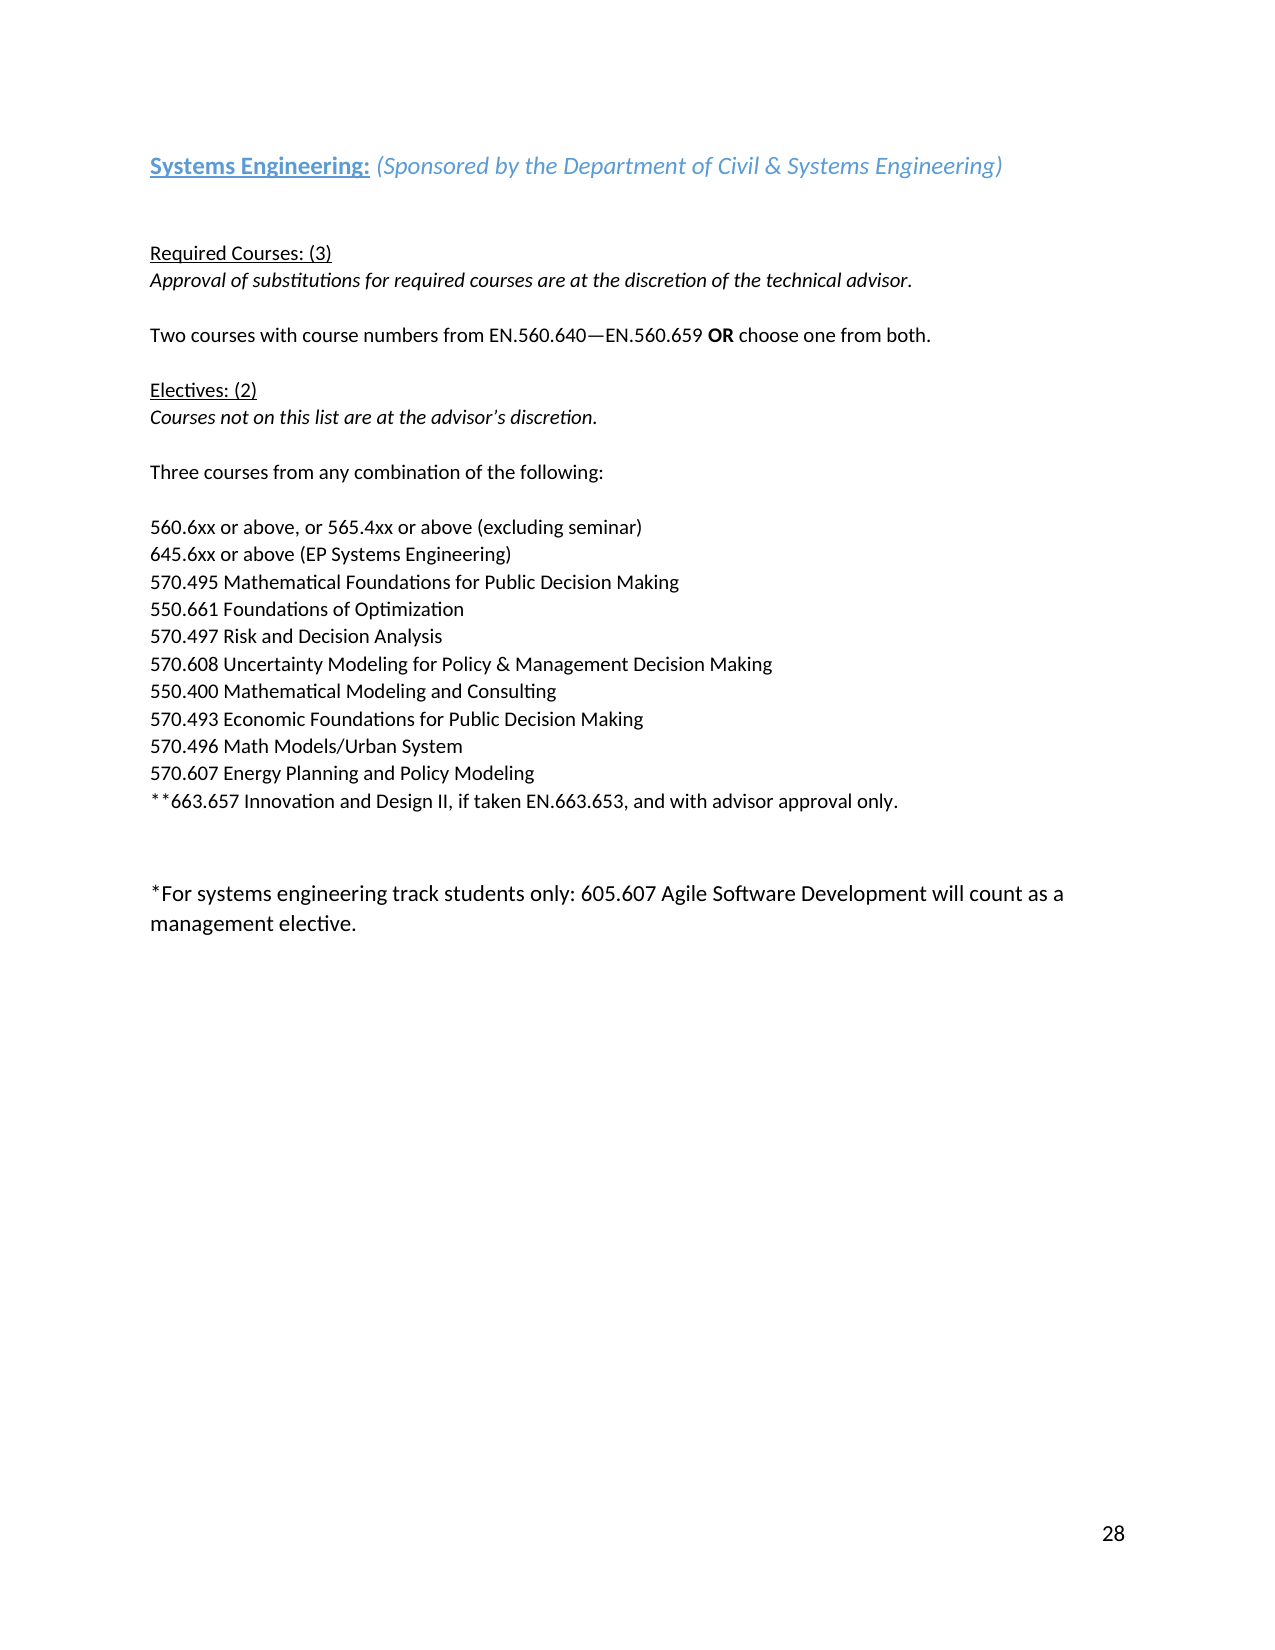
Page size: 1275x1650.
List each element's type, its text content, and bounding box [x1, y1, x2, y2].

text Systems Engineering: (Sponsored by the Department of Civil & Systems Engineering) Required Courses: (3) Approval of substitutions for required courses are at the discretion of the technical advisor. Two courses with course numbers from EN.560.640—EN.560.659 OR choose one from both. Electives: (2) Courses not on this list are at the advisor’s discretion. Three courses from any combination of the following: 560.6xx or above, or 565.4xx or above (excluding seminar) 645.6xx or above (EP Systems Engineering) 570.495 Mathematical Foundations for Public Decision Making 550.661 Foundations of Optimization 570.497 Risk and Decision Analysis 570.608 Uncertainty Modeling for Policy & Management Decision Making 550.400 Mathematical Modeling and Consulting 570.493 Economic Foundations for Public Decision Making 570.496 Math Models/Urban System 570.607 Energy Planning and Policy Modeling **663.657 Innovation and Design II, if taken EN.663.653, and with advisor approval only. [150, 150, 1125, 813]
text *For systems engineering track students only: 605.607 Agile Software Development will count as a management elective. [150, 879, 1125, 937]
